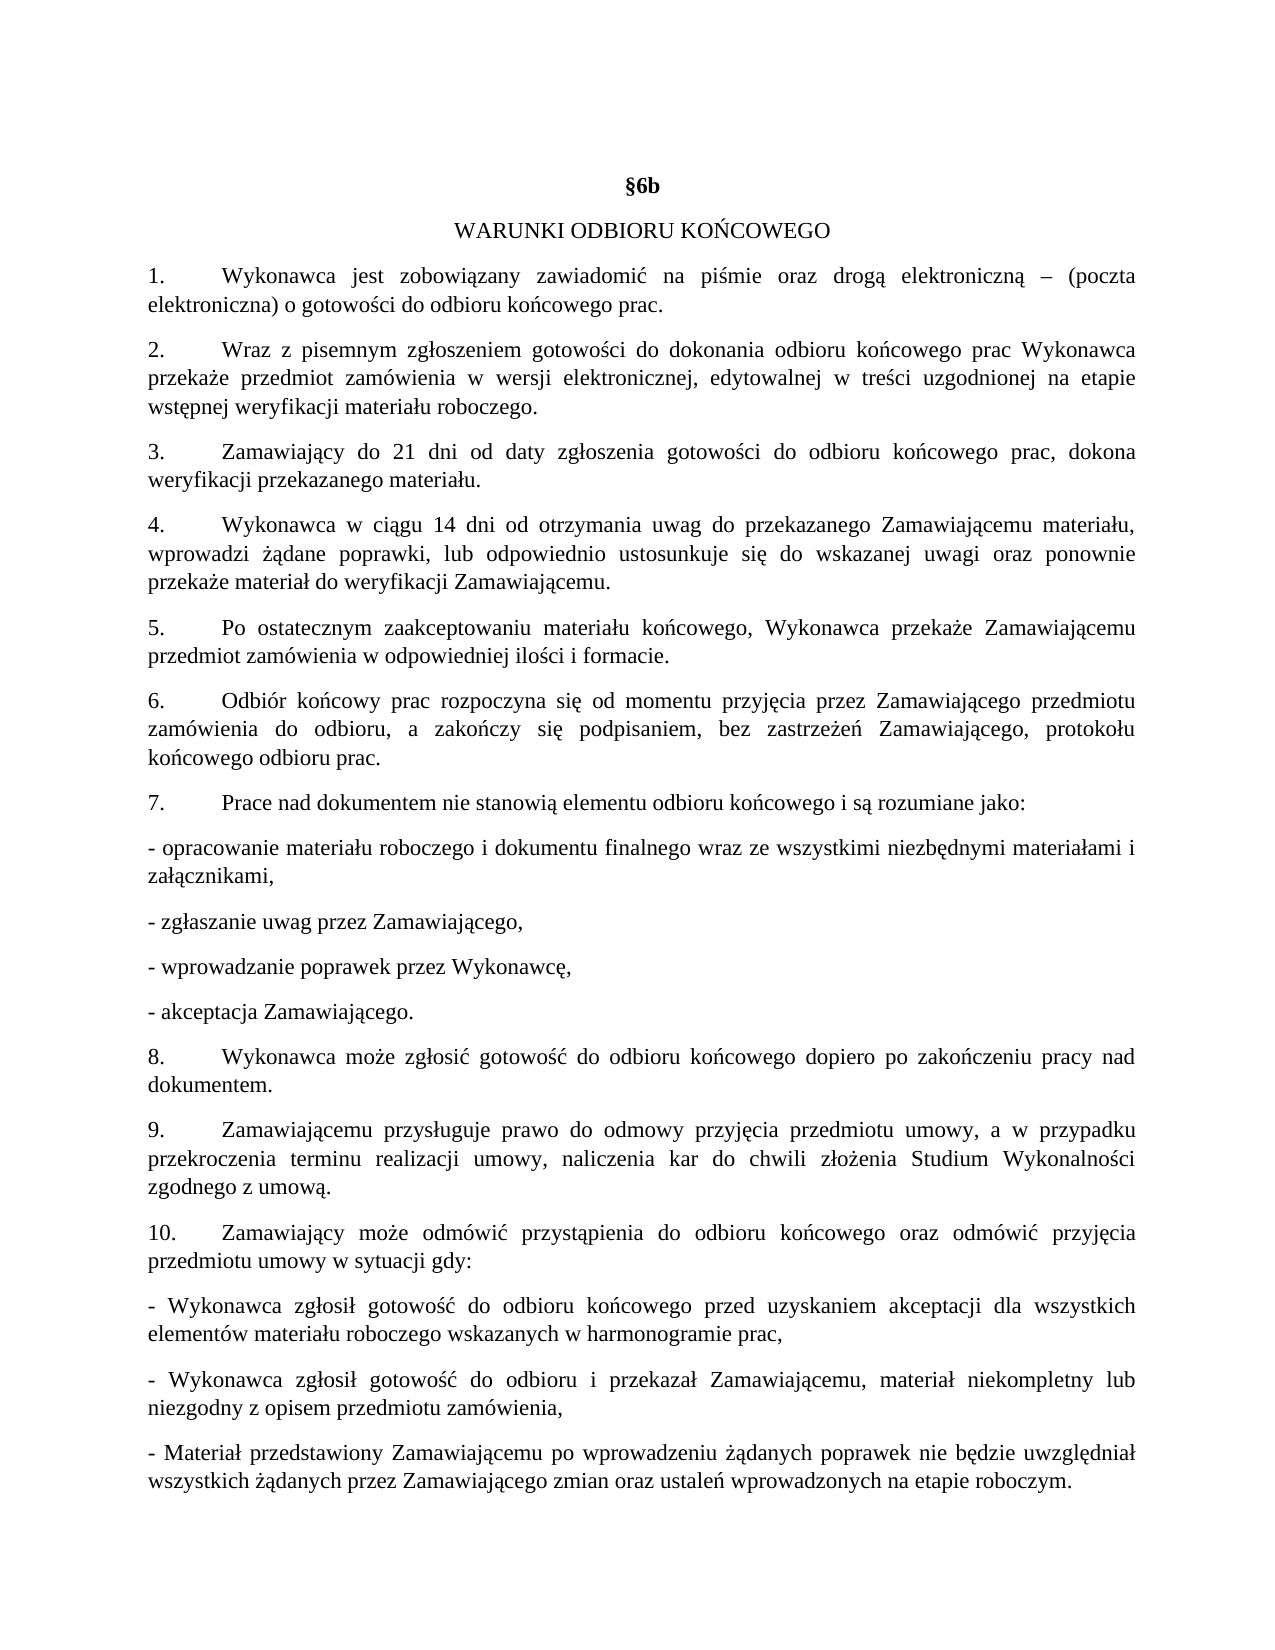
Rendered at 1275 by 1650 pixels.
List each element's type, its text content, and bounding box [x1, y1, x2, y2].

text 5. Po ostatecznym zaakceptowaniu materiału końcowego, Wykonawca przekaże Zamawiającemu przedmiot zamówienia w odpowiedniej ilości i formacie. [148, 613, 1137, 668]
text 2. Wraz z pisemnym zgłoszeniem gotowości do dokonania odbioru końcowego prac Wykonawca przekaże przedmiot zamówienia w wersji elektronicznej, edytowalnej w treści uzgodnionej na etapie wstępnej weryfikacji materiału roboczego. [148, 336, 1137, 419]
text 6. Odbiór końcowy prac rozpoczyna się od momentu przyjęcia przez Zamawiającego przedmiotu zamówienia do odbioru, a zakończy się podpisaniem, bez zastrzeżeń Zamawiającego, protokołu końcowego odbioru prac. [148, 687, 1137, 770]
text - opracowanie materiału roboczego i dokumentu finalnego wraz ze wszystkimi niezbędnymi materiałami i załącznikami, [148, 834, 1137, 889]
text - Materiał przedstawiony Zamawiającemu po wprowadzeniu żądanych poprawek nie będzie uwzględniał wszystkich żądanych przez Zamawiającego zmian oraz ustaleń wprowadzonych na etapie roboczym. [148, 1439, 1137, 1494]
text 10. Zamawiający może odmówić przystąpienia do odbioru końcowego oraz odmówić przyjęcia przedmiotu umowy w sytuacji gdy: [148, 1218, 1137, 1273]
text - zgłaszanie uwag przez Zamawiającego, [148, 908, 1137, 934]
text - wprowadzanie poprawek przez Wykonawcę, [148, 953, 1137, 979]
text 9. Zamawiającemu przysługuje prawo do odmowy przyjęcia przedmiotu umowy, a w przypadku przekroczenia terminu realizacji umowy, naliczenia kar do chwili złożenia Studium Wykonalności zgodnego z umową. [148, 1117, 1137, 1200]
text - Wykonawca zgłosił gotowość do odbioru i przekazał Zamawiającemu, materiał niekompletny lub niezgodny z opisem przedmiotu zamówienia, [148, 1366, 1137, 1420]
text WARUNKI ODBIORU KOŃCOWEGO [148, 217, 1137, 244]
text 3. Zamawiający do 21 dni od daty zgłoszenia gotowości do odbioru końcowego prac, dokona weryfikacji przekazanego materiału. [148, 438, 1137, 493]
text - Wykonawca zgłosił gotowość do odbioru końcowego przed uzyskaniem akceptacji dla wszystkich elementów materiału roboczego wskazanych w harmonogramie prac, [148, 1292, 1137, 1347]
text 8. Wykonawca może zgłosić gotowość do odbioru końcowego dopiero po zakończeniu pracy nad dokumentem. [148, 1043, 1137, 1098]
text 1. Wykonawca jest zobowiązany zawiadomić na piśmie oraz drogą elektroniczną – (poczta elektroniczna) o gotowości do odbioru końcowego prac. [148, 262, 1137, 317]
text §6b [148, 172, 1137, 199]
text 7. Prace nad dokumentem nie stanowią elementu odbioru końcowego i są rozumiane jako: [148, 789, 1137, 815]
text 4. Wykonawca w ciągu 14 dni od otrzymania uwag do przekazanego Zamawiającemu materiału, wprowadzi żądane poprawki, lub odpowiednio ustosunkuje się do wskazanej uwagi oraz ponownie przekaże materiał do weryfikacji Zamawiającemu. [148, 512, 1137, 595]
text - akceptacja Zamawiającego. [148, 998, 1137, 1024]
